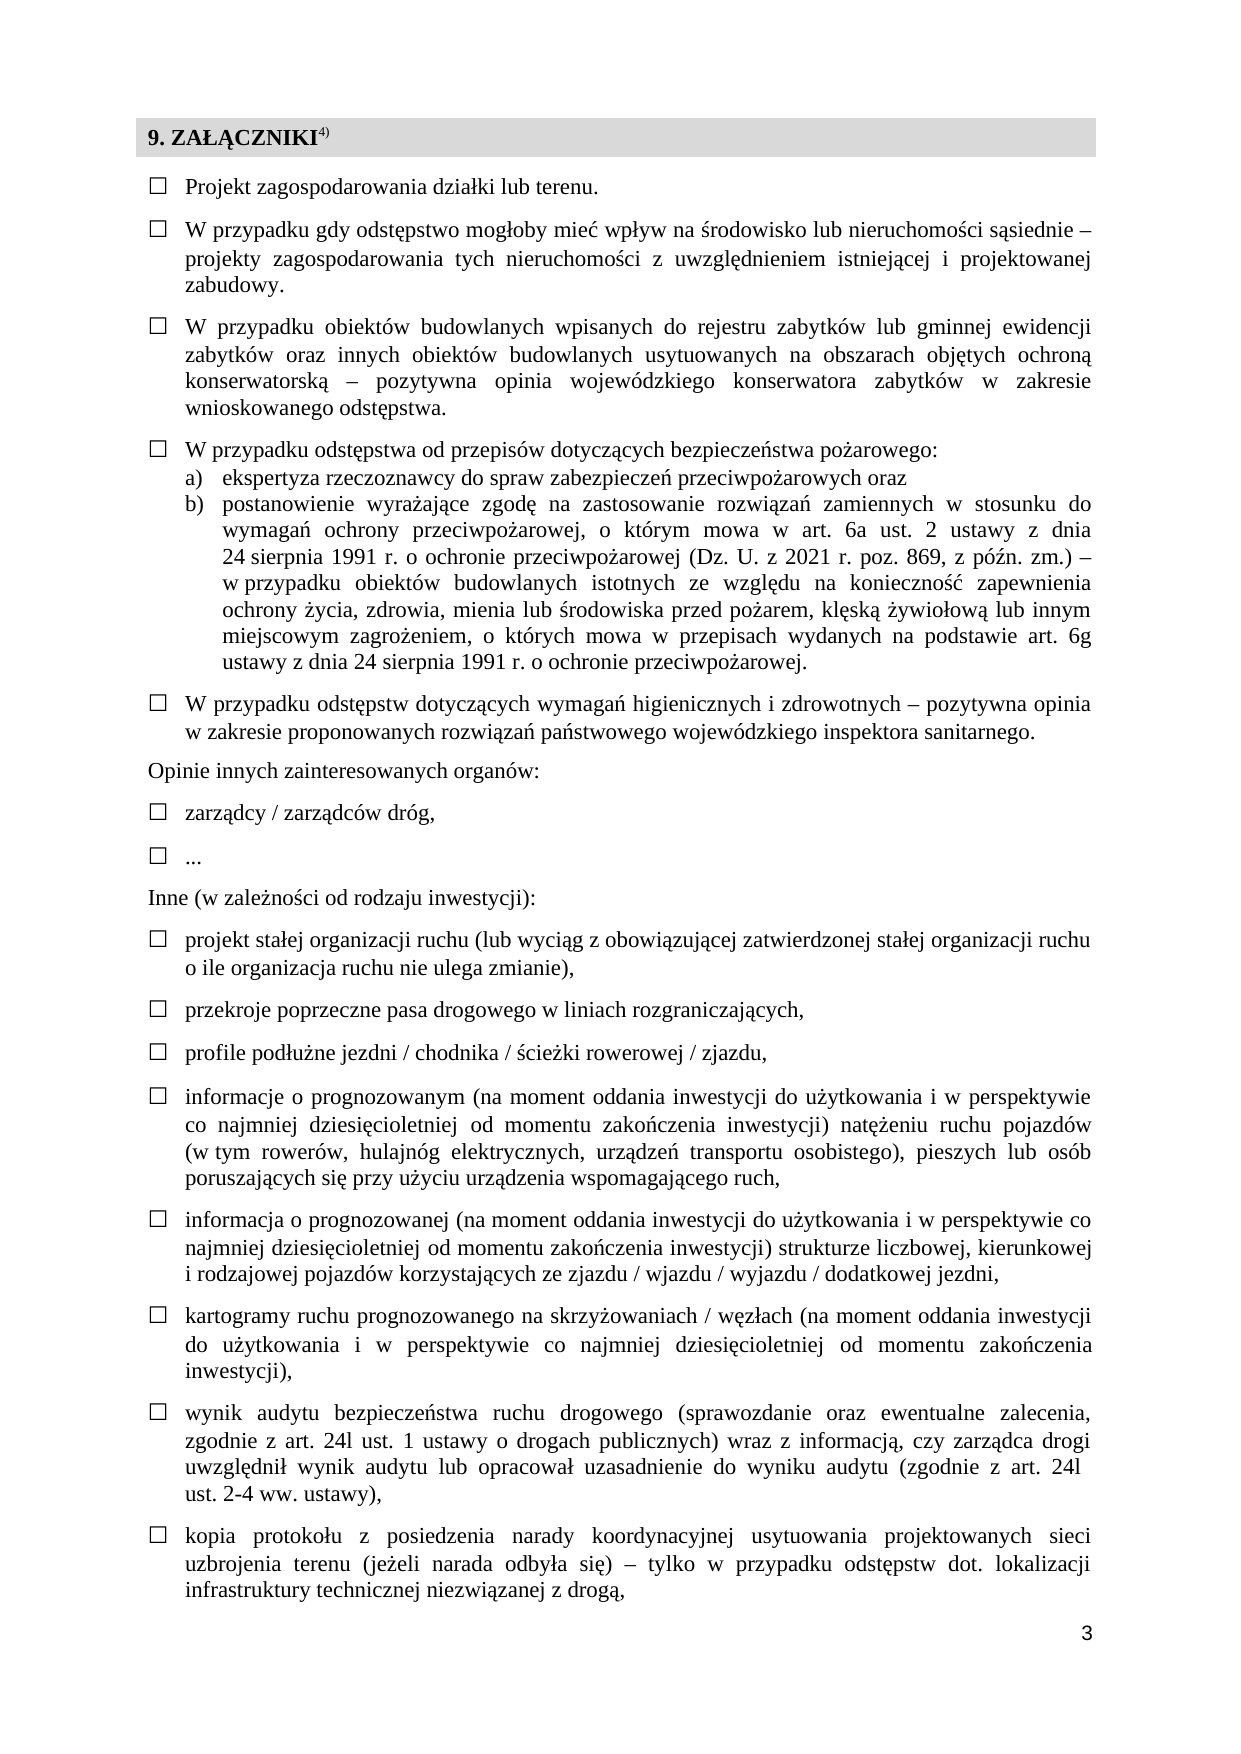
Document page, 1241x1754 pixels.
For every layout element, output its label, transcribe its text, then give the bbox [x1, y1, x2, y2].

list postanowienie wyrażające zgodę na zastosowanie rozwiązań zamiennych w stosunku do wymagań ochrony przeciwpożarowej, o którym mowa w art. 6a ust. 2 ustawy z dnia 24 sierpnia 1991 r. o ochronie przeciwpożarowej (Dz. U. z 2021 r. poz. 869, z późn. zm.) – w przypadku obiektów budowlanych istotnych ze względu na konieczność zapewnienia ochrony życia, zdrowia, mienia lub środowiska przed pożarem, klęską żywiołową lub innym miejscowym zagrożeniem, o których mowa w przepisach wydanych na podstawie art. 6g ustawy z dnia 24 sierpnia 1991 r. o ochronie przeciwpożarowej. [185, 490, 1093, 675]
text informacje o prognozowanym (na moment oddania inwestycji do użytkowania i w perspektywie co najmniej dziesięcioletniej od momentu zakończenia inwestycji) natężeniu ruchu pojazdów (w tym rowerów, hulajnóg elektrycznych, urządzeń transportu osobistego), pieszych lub osób poruszających się przy użyciu urządzenia wspomagającego ruch, [148, 1080, 1093, 1190]
text W przypadku obiektów budowlanych wpisanych do rejestru zabytków lub gminnej ewidencji zabytków oraz innych obiektów budowlanych usytuowanych na obszarach objętych ochroną konserwatorską – pozytywna opinia wojewódzkiego konserwatora zabytków w zakresie wnioskowanego odstępstwa. [148, 310, 1093, 420]
text W przypadku odstępstw dotyczących wymagań higienicznych i zdrowotnych – pozytywna opinia w zakresie proponowanych rozwiązań państwowego wojewódzkiego inspektora sanitarnego. [148, 687, 1093, 745]
text kartogramy ruchu prognozowanego na skrzyżowaniach / węzłach (na moment oddania inwestycji do użytkowania i w perspektywie co najmniej dziesięcioletniej od momentu zakończenia inwestycji), [148, 1299, 1093, 1383]
text informacja o prognozowanej (na moment oddania inwestycji do użytkowania i w perspektywie co najmniej dziesięcioletniej od momentu zakończenia inwestycji) strukturze liczbowej, kierunkowej i rodzajowej pojazdów korzystających ze zjazdu / wjazdu / wyjazdu / dodatkowej jezdni, [148, 1203, 1093, 1287]
text Inne (w zależności od rodzaju inwestycji): [148, 884, 1093, 910]
text Opinie innych zainteresowanych organów: [148, 757, 1093, 784]
list W przypadku gdy odstępstwo mogłoby mieć wpływ na środowisko lub nieruchomości sąsiednie – projekty zagospodarowania tych nieruchomości z uwzględnieniem istniejącej i projektowanej zabudowy. [148, 213, 1093, 297]
text W przypadku odstępstwa od przepisów dotyczących bezpieczeństwa pożarowego: [148, 433, 1093, 464]
text wynik audytu bezpieczeństwa ruchu drogowego (sprawozdanie oraz ewentualne zalecenia, zgodnie z art. 24l ust. 1 ustawy o drogach publicznych) wraz z informacją, czy zarządca drogi uwzględnił wynik audytu lub opracował uzasadnienie do wyniku audytu (zgodnie z art. 24l ust. 2-4 ww. ustawy), [148, 1396, 1093, 1506]
text profile podłużne jezdni / chodnika / ścieżki rowerowej / zjazdu, [148, 1036, 1093, 1068]
text zarządcy / zarządców dróg, [148, 796, 1093, 827]
table_header 9. ZAŁĄCZNIKI4) [136, 118, 1096, 157]
list ekspertyza rzeczoznawcy do spraw zabezpieczeń przeciwpożarowych oraz [185, 464, 1093, 490]
text kopia protokołu z posiedzenia narady koordynacyjnej usytuowania projektowanych sieci uzbrojenia terenu (jeżeli narada odbyła się) – tylko w przypadku odstępstw dot. lokalizacji infrastruktury technicznej niezwiązanej z drogą, [148, 1519, 1093, 1603]
text ... [148, 840, 1093, 871]
text projekt stałej organizacji ruchu (lub wyciąg z obowiązującej zatwierdzonej stałej organizacji ruchu o ile organizacja ruchu nie ulega zmianie), [148, 922, 1093, 980]
text przekroje poprzeczne pasa drogowego w liniach rozgraniczających, [148, 993, 1093, 1024]
text Projekt zagospodarowania działki lub terenu. [148, 169, 1093, 201]
